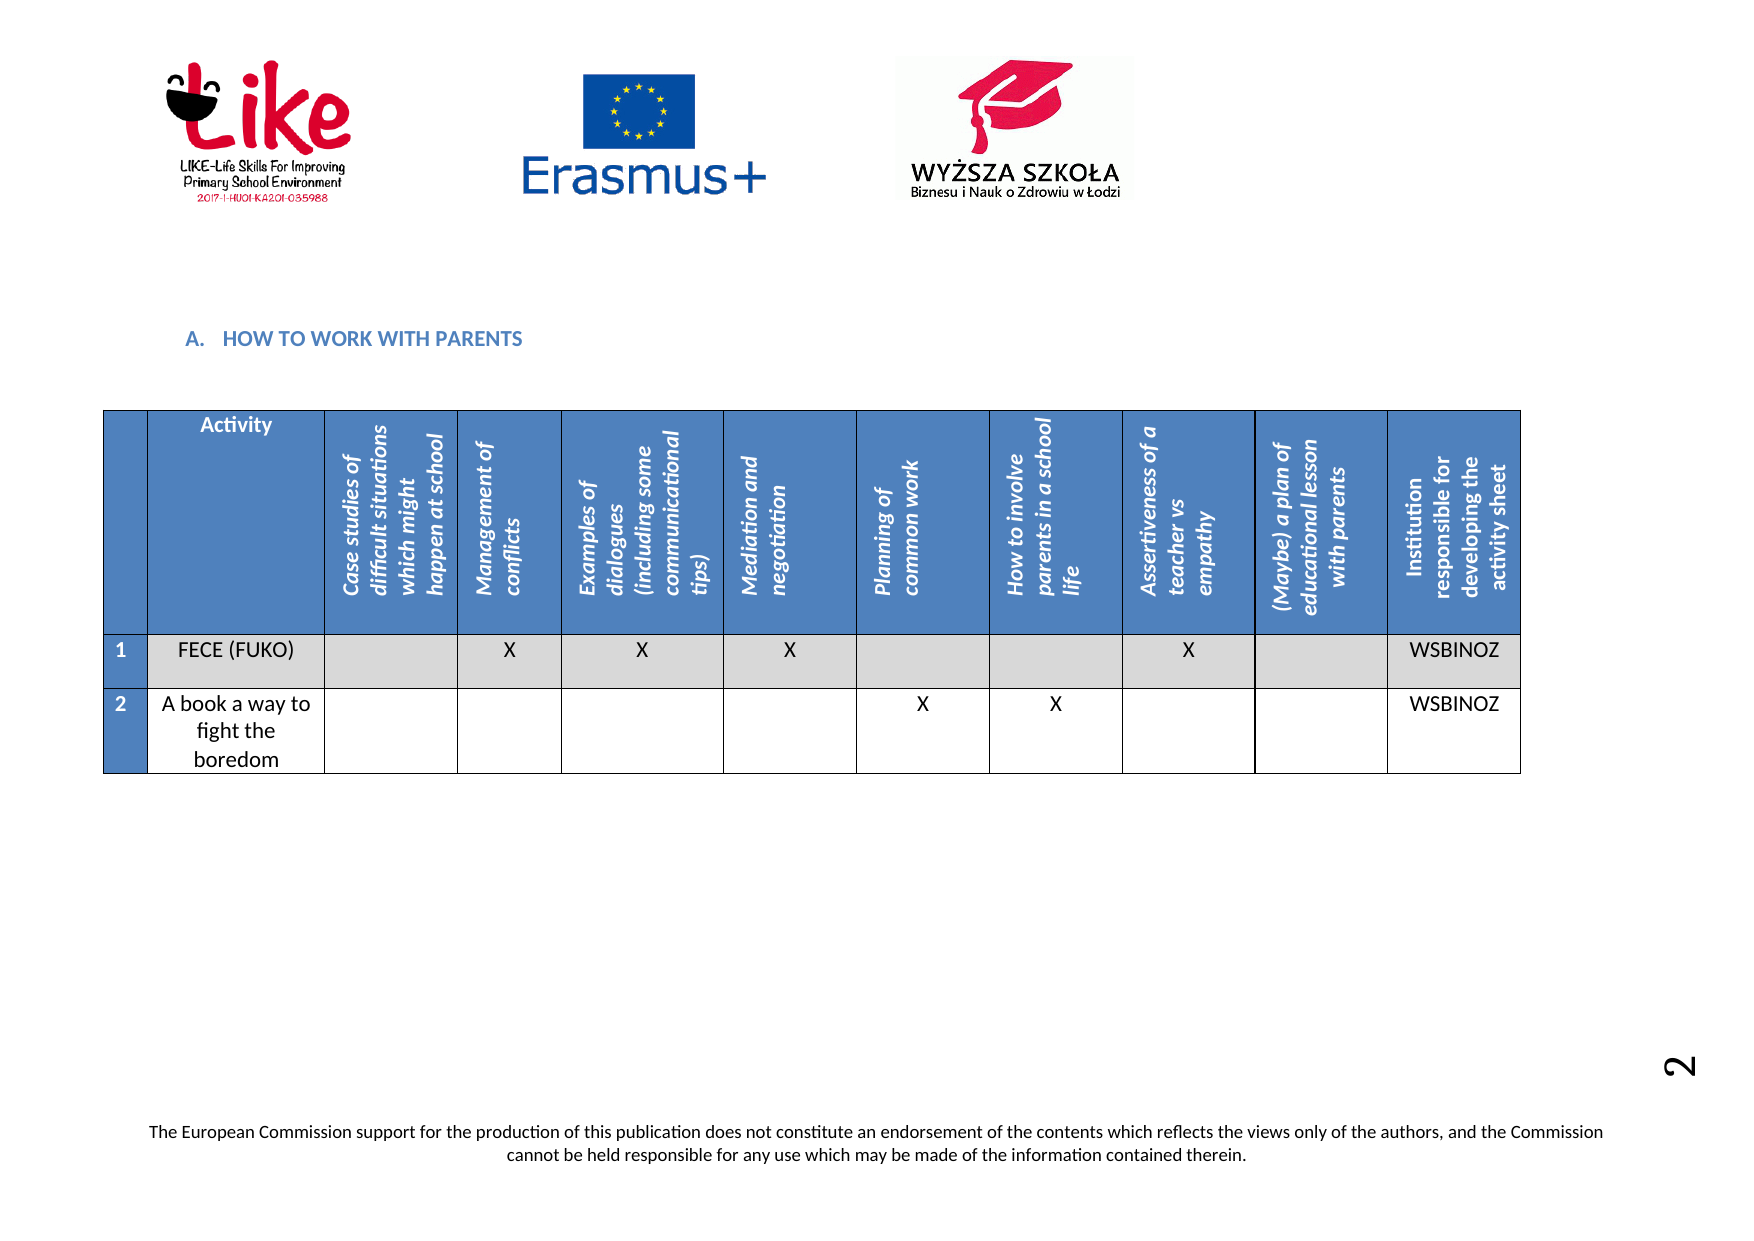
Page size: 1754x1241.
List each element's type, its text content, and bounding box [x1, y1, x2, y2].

table_header Examples of dialogues (including some communicational tips) [562, 411, 723, 634]
table_header Assertiveness of a teacher vs empathy [1123, 411, 1254, 634]
table_header How to involve parents in a school life [990, 411, 1122, 634]
picture [515, 53, 770, 197]
table_cell [325, 635, 457, 688]
table_header (Maybe) a plan of educational lesson with parents [1256, 411, 1387, 634]
table_cell FECE (FUKO) [148, 635, 324, 688]
table_header Management of conflicts [458, 411, 561, 634]
table_cell [325, 689, 457, 773]
table_cell [1123, 689, 1254, 773]
table_header Activity [148, 411, 324, 634]
table_cell 2 [104, 689, 147, 773]
table_cell WSBINOZ [1388, 689, 1520, 773]
table_cell [1256, 635, 1387, 688]
picture [156, 41, 366, 214]
table_cell [857, 635, 989, 688]
picture [895, 56, 1135, 200]
table_header Mediation and negotiation [724, 411, 856, 634]
table_cell [990, 635, 1122, 688]
table_cell X [857, 689, 989, 773]
table_cell [562, 689, 723, 773]
table_cell 1 [104, 635, 147, 688]
table_header [104, 411, 147, 634]
table_cell WSBINOZ [1388, 635, 1520, 688]
table_cell X [458, 635, 561, 688]
table_header Case studies of difficult situations which might happen at school [325, 411, 457, 634]
table_cell X [562, 635, 723, 688]
table_header Planning of common work [857, 411, 989, 634]
table_cell [1256, 689, 1387, 773]
table_cell X [990, 689, 1122, 773]
table_cell [458, 689, 561, 773]
table_header Institution responsible for developing the activity sheet [1388, 411, 1520, 634]
table_cell X [1123, 635, 1254, 688]
table_cell X [724, 635, 856, 688]
table_cell [724, 689, 856, 773]
table_cell A book a way to fight the boredom [148, 689, 324, 773]
subtitle HOW TO WORK WITH PARENTS [185, 324, 1606, 352]
